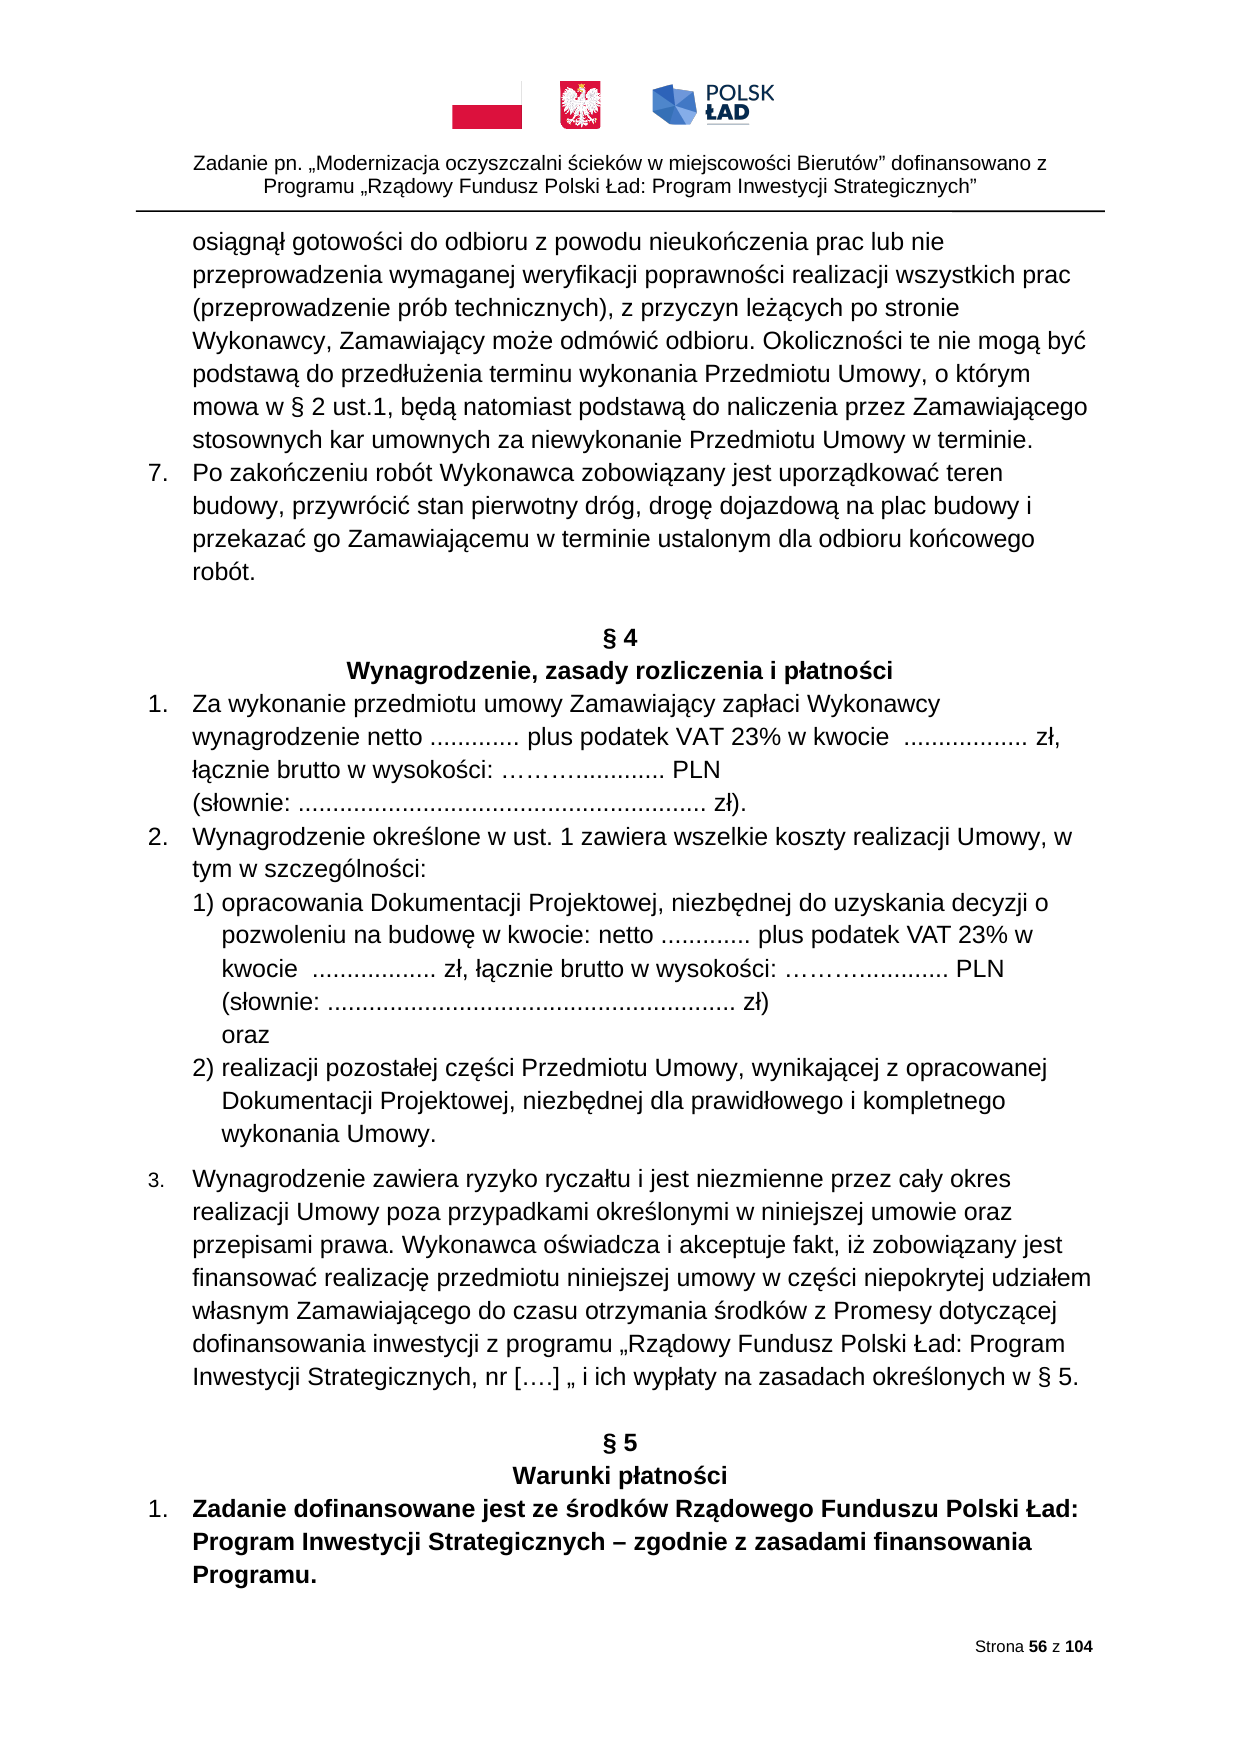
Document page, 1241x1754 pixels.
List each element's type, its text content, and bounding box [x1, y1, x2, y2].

text § 5 [148, 1428, 1093, 1457]
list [148, 227, 1093, 454]
list Po zakończeniu robót Wykonawca zobowiązany jest uporządkować teren budowy, przywrócić stan pierwotny dróg, drogę dojazdową na plac budowy i przekazać go Zamawiającemu w terminie ustalonym dla odbioru końcowego robót. [148, 458, 1093, 586]
list opracowania Dokumentacji Projektowej, niezbędnej do uzyskania decyzji o pozwoleniu na budowę w kwocie: netto ............. plus podatek VAT 23% w kwocie .................. zł, łącznie brutto w wysokości: ………............. PLN (słownie: ........................................................... zł) [192, 887, 1093, 1015]
picture [450, 81, 600, 129]
list Za wykonanie przedmiotu umowy Zamawiający zapłaci Wykonawcy wynagrodzenie netto ............. plus podatek VAT 23% w kwocie .................. zł, łącznie brutto w wysokości: ………............. PLN (słownie: ........................................................... zł). [148, 689, 1093, 817]
text Warunki płatności [148, 1461, 1093, 1490]
text § 4 [148, 623, 1093, 652]
list Wynagrodzenie określone w ust. 1 zawiera wszelkie koszty realizacji Umowy, w tym w szczególności: [148, 821, 1093, 883]
list Wynagrodzenie zawiera ryzyko ryczałtu i jest niezmienne przez cały okres realizacji Umowy poza przypadkami określonymi w niniejszej umowie oraz przepisami prawa. Wykonawca oświadcza i akceptuje fakt, iż zobowiązany jest finansować realizację przedmiotu niniejszej umowy w części niepokrytej udziałem własnym Zamawiającego do czasu otrzymania środków z Promesy dotyczącej dofinansowania inwestycji z programu „Rządowy Fundusz Polski Ład: Program Inwestycji Strategicznych, nr [….] „ i ich wypłaty na zasadach określonych w § 5. [148, 1164, 1093, 1391]
list realizacji pozostałej części Przedmiotu Umowy, wynikającej z opracowanej Dokumentacji Projektowej, niezbędnej dla prawidłowego i kompletnego wykonania Umowy. [192, 1053, 1093, 1147]
picture [652, 84, 774, 125]
text Wynagrodzenie, zasady rozliczenia i płatności [148, 656, 1093, 685]
list Zadanie dofinansowane jest ze środków Rządowego Funduszu Polski Ład: Program Inwestycji Strategicznych – zgodnie z zasadami finansowania Programu. [148, 1494, 1093, 1589]
text oraz [192, 1019, 1093, 1048]
